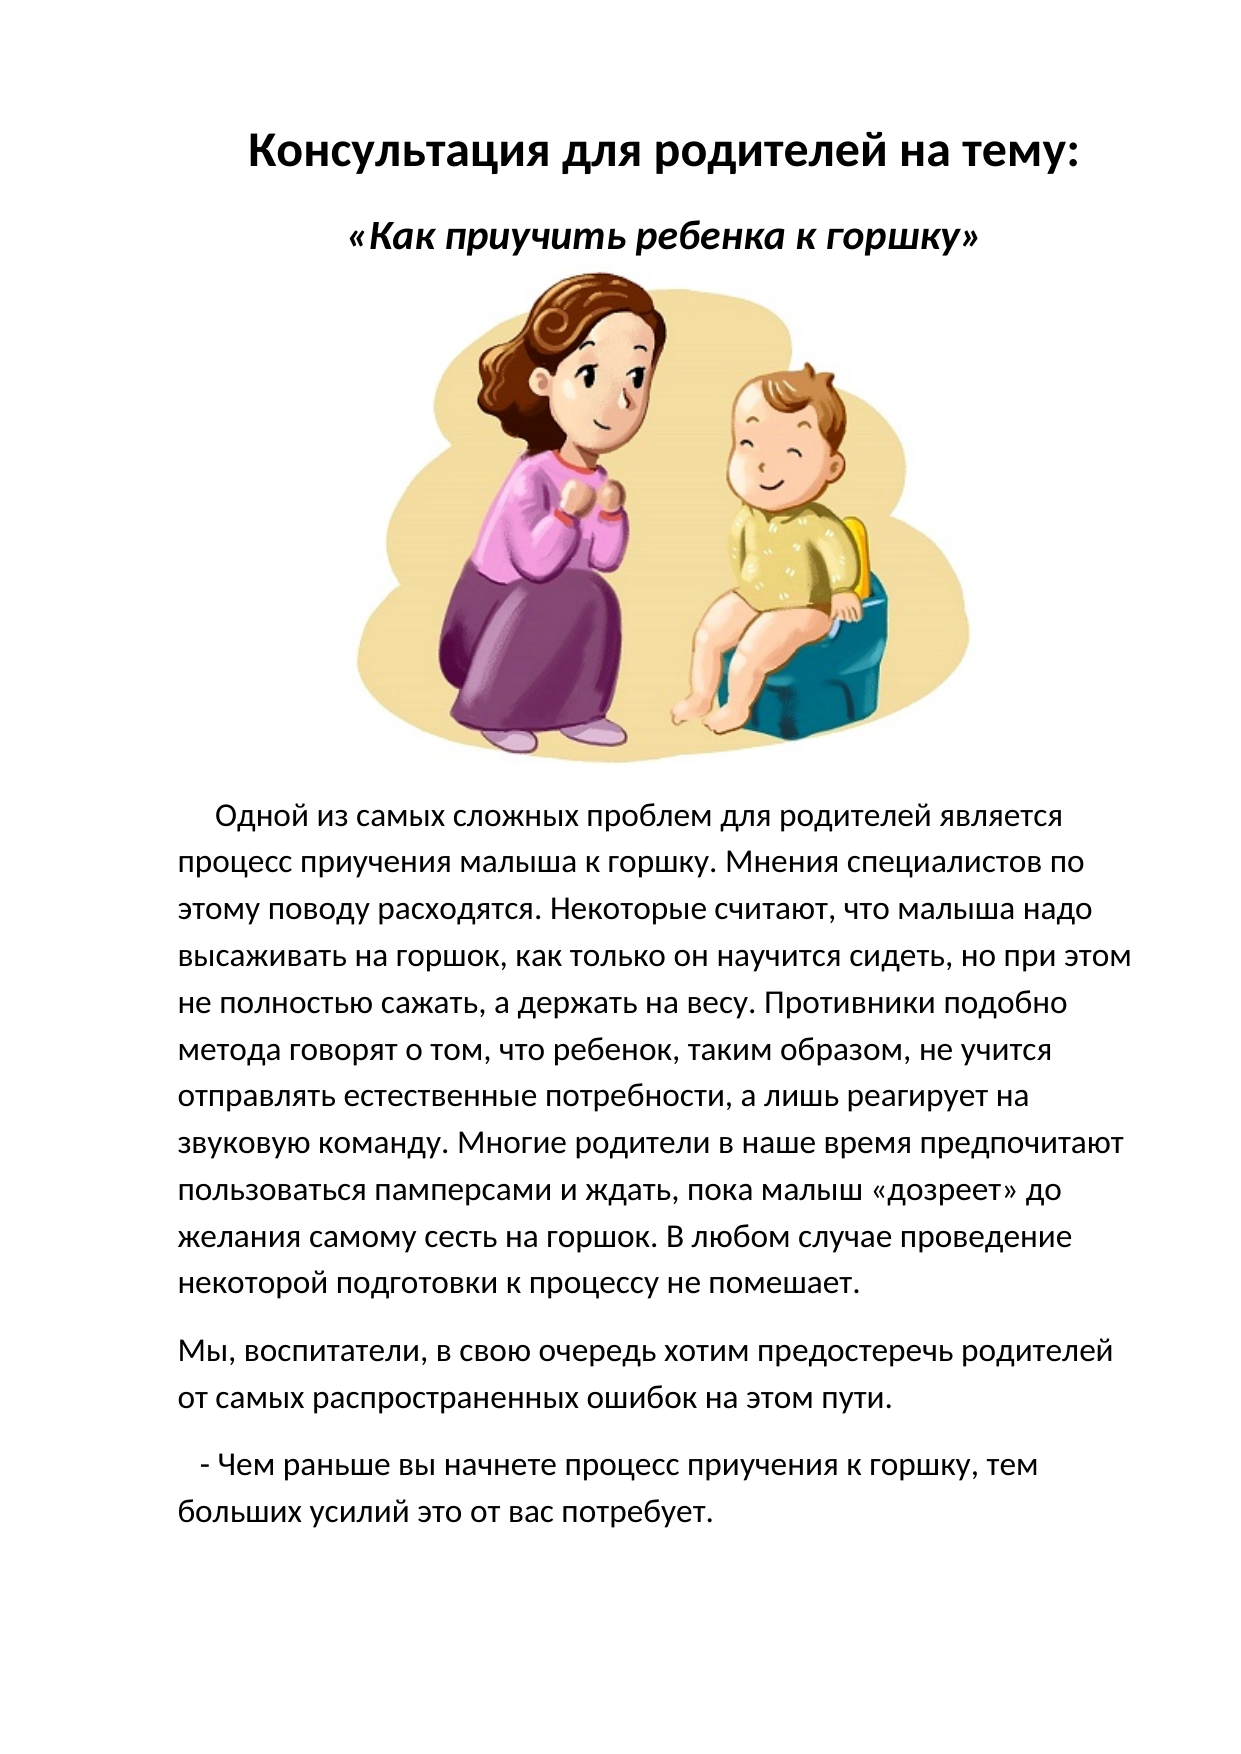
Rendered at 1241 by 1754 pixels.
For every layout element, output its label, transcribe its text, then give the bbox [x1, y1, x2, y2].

text Мы, воспитатели, в свою очередь хотим предостеречь родителей от самых распространенных ошибок на этом пути. [177, 1329, 1152, 1417]
picture [352, 264, 977, 769]
text Одной из самых сложных проблем для родителей является процесс приучения малыша к горшку. Мнения специалистов по этому поводу расходятся. Некоторые считают, что малыша надо высаживать на горшок, как только он научится сидеть, но при этом не полностью сажать, а держать на весу. Противники подобно метода говорят о том, что ребенок, таким образом, не учится отправлять естественные потребности, а лишь реагирует на звуковую команду. Многие родители в наше время предпочитают пользоваться памперсами и ждать, пока малыш «дозреет» до желания самому сесть на горшок. В любом случае проведение некоторой подготовки к процессу не помешает. [177, 794, 1152, 1302]
text - Чем раньше вы начнете процесс приучения к горшку, тем больших усилий это от вас потребует. [177, 1443, 1152, 1531]
text Консультация для родителей на тему: [177, 118, 1152, 179]
